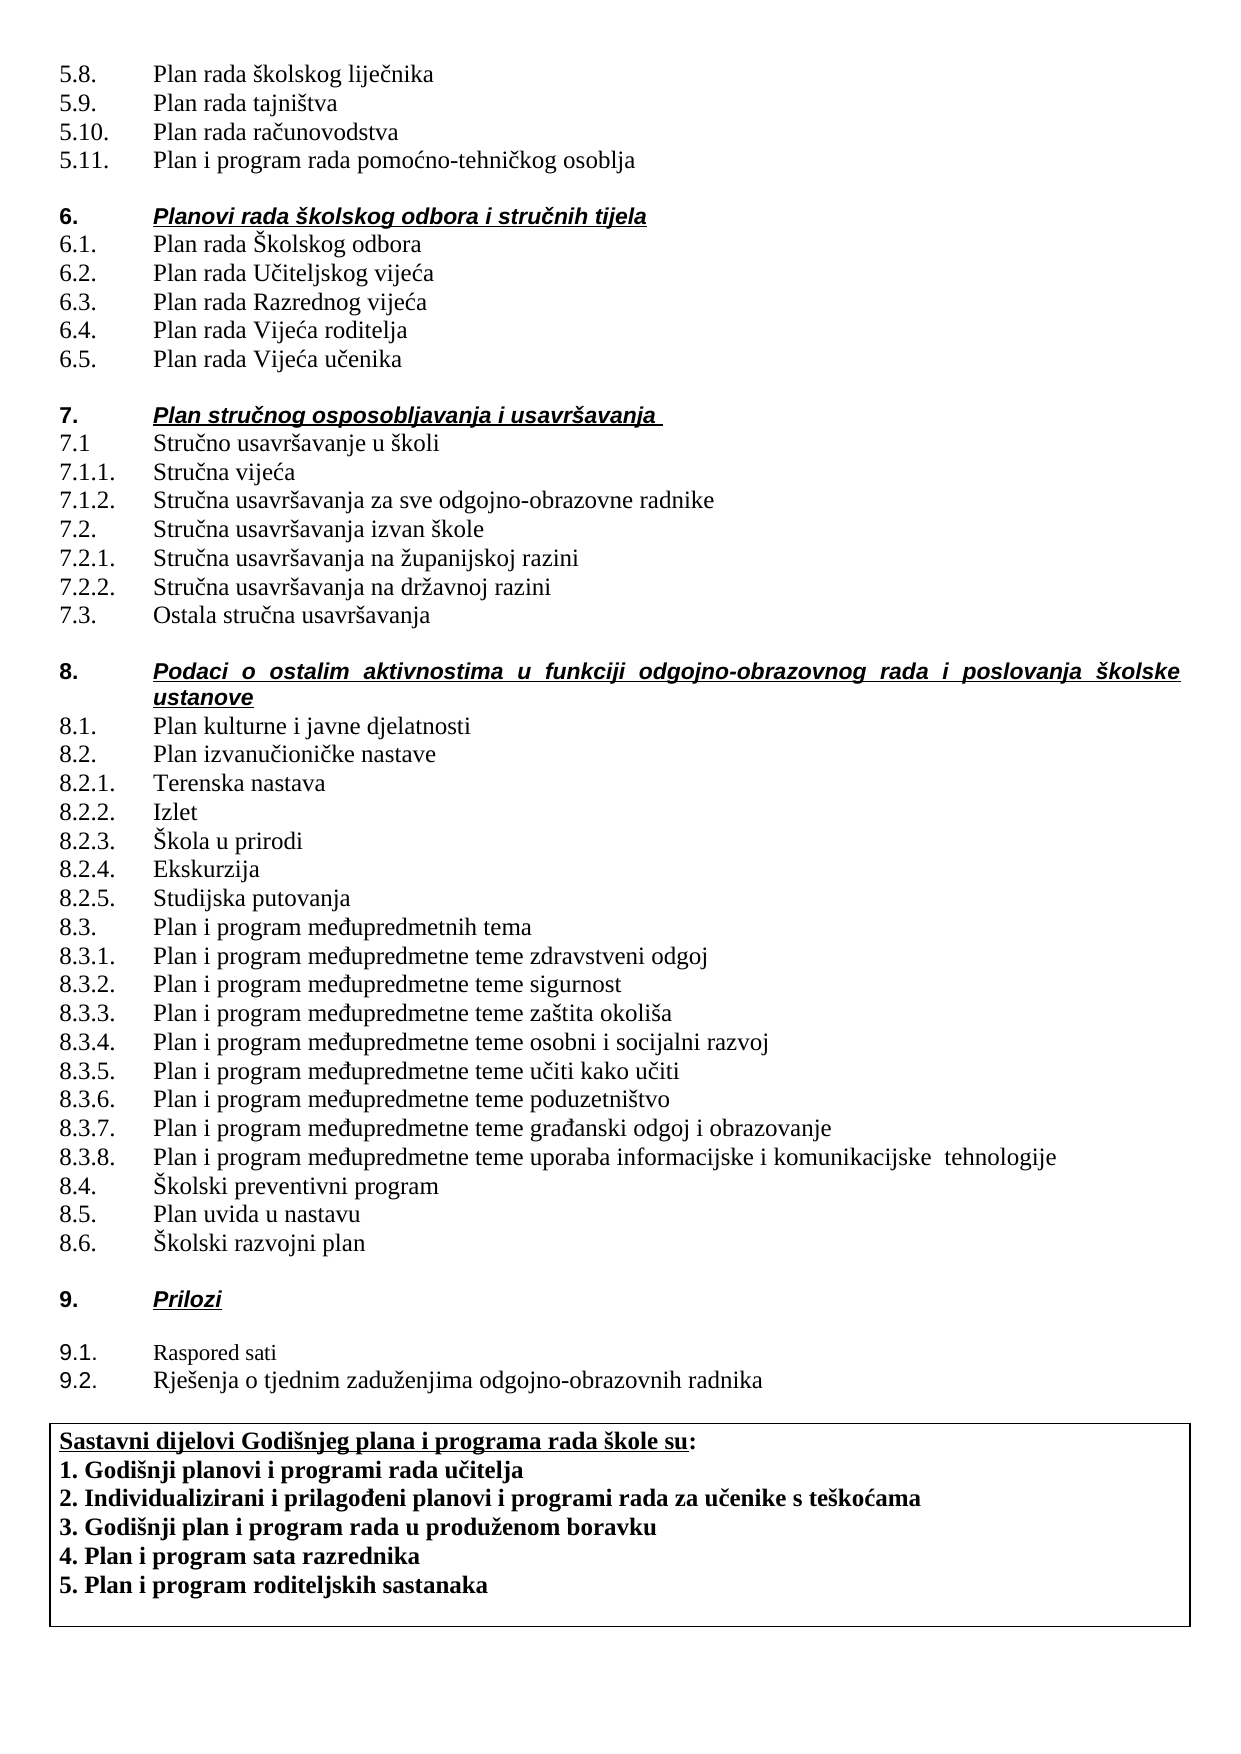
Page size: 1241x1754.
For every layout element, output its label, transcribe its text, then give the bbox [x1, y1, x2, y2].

text Sastavni dijelovi Godišnjeg plana i programa rada škole su: [51, 1424, 1189, 1455]
text 6.2. Plan rada Učiteljskog vijeća [59, 258, 1181, 287]
text 8.3. Plan i program međupredmetnih tema [59, 912, 1181, 941]
text 8.2.4. Ekskurzija [59, 854, 1181, 883]
text 7.1.1. Stručna vijeća [59, 457, 1181, 486]
text 8. Podaci o ostalim aktivnostima u funkciji odgojno-obrazovnog rada i poslovanja školske ustanove [59, 658, 1181, 711]
text 8.5. Plan uvida u nastavu [59, 1199, 1181, 1228]
text 7.2.1. Stručna usavršavanja na županijskoj razini [59, 543, 1181, 572]
text 5.11. Plan i program rada pomoćno-tehničkog osoblja [59, 145, 1181, 174]
text 8.3.7. Plan i program međupredmetne teme građanski odgoj i obrazovanje [59, 1113, 1181, 1142]
text 7.1 Stručno usavršavanje u školi [59, 428, 1181, 457]
text 8.3.1. Plan i program međupredmetne teme zdravstveni odgoj [59, 941, 1181, 969]
text 4. Plan i program sata razrednika [59, 1541, 1181, 1566]
text 9. Prilozi [59, 1286, 1181, 1312]
text 8.3.3. Plan i program međupredmetne teme zaštita okoliša [59, 998, 1181, 1027]
text 5.10. Plan rada računovodstva [59, 117, 1181, 145]
text 8.3.6. Plan i program međupredmetne teme poduzetništvo [59, 1084, 1181, 1113]
text 3. Godišnji plan i program rada u produženom boravku [59, 1512, 1181, 1541]
text 8.2.3. Škola u prirodi [59, 826, 1181, 854]
text 2. Individualizirani i prilagođeni planovi i programi rada za učenike s teškoćama [59, 1483, 1181, 1512]
text 7.2.2. Stručna usavršavanja na državnoj razini [59, 572, 1181, 601]
text 5. Plan i program roditeljskih sastanaka [51, 1566, 1189, 1626]
text 5.9. Plan rada tajništva [59, 88, 1181, 117]
text 8.1. Plan kulturne i javne djelatnosti [59, 711, 1181, 739]
text 8.3.5. Plan i program međupredmetne teme učiti kako učiti [59, 1056, 1181, 1084]
text 6.3. Plan rada Razrednog vijeća [59, 287, 1181, 315]
text 1. Godišnji planovi i programi rada učitelja [59, 1455, 1181, 1483]
text 6. Planovi rada školskog odbora i stručnih tijela [59, 203, 1181, 229]
text 9.1. Raspored sati [59, 1338, 1181, 1365]
text 8.2. Plan izvanučioničke nastave [59, 739, 1181, 768]
text 8.2.2. Izlet [59, 797, 1181, 826]
text 7.3. Ostala stručna usavršavanja [59, 601, 1181, 629]
text 8.3.4. Plan i program međupredmetne teme osobni i socijalni razvoj [59, 1027, 1181, 1056]
text 7.1.2. Stručna usavršavanja za sve odgojno-obrazovne radnike [59, 486, 1181, 514]
text 9.2. Rješenja o tjednim zaduženjima odgojno-obrazovnih radnika [59, 1365, 1181, 1394]
text 6.5. Plan rada Vijeća učenika [59, 344, 1181, 373]
text 8.6. Školski razvojni plan [59, 1228, 1181, 1257]
text 7. Plan stručnog osposobljavanja i usavršavanja [59, 402, 1181, 428]
text 8.3.2. Plan i program međupredmetne teme sigurnost [59, 969, 1181, 998]
text 8.2.5. Studijska putovanja [59, 883, 1181, 912]
text 8.2.1. Terenska nastava [59, 768, 1181, 797]
text 6.4. Plan rada Vijeća roditelja [59, 315, 1181, 344]
text 6.1. Plan rada Školskog odbora [59, 229, 1181, 258]
text 8.4. Školski preventivni program [59, 1171, 1181, 1199]
text 8.3.8. Plan i program međupredmetne teme uporaba informacijske i komunikacijske tehnologije [59, 1142, 1181, 1171]
text 7.2. Stručna usavršavanja izvan škole [59, 514, 1181, 543]
text 5.8. Plan rada školskog liječnika [59, 59, 1181, 88]
